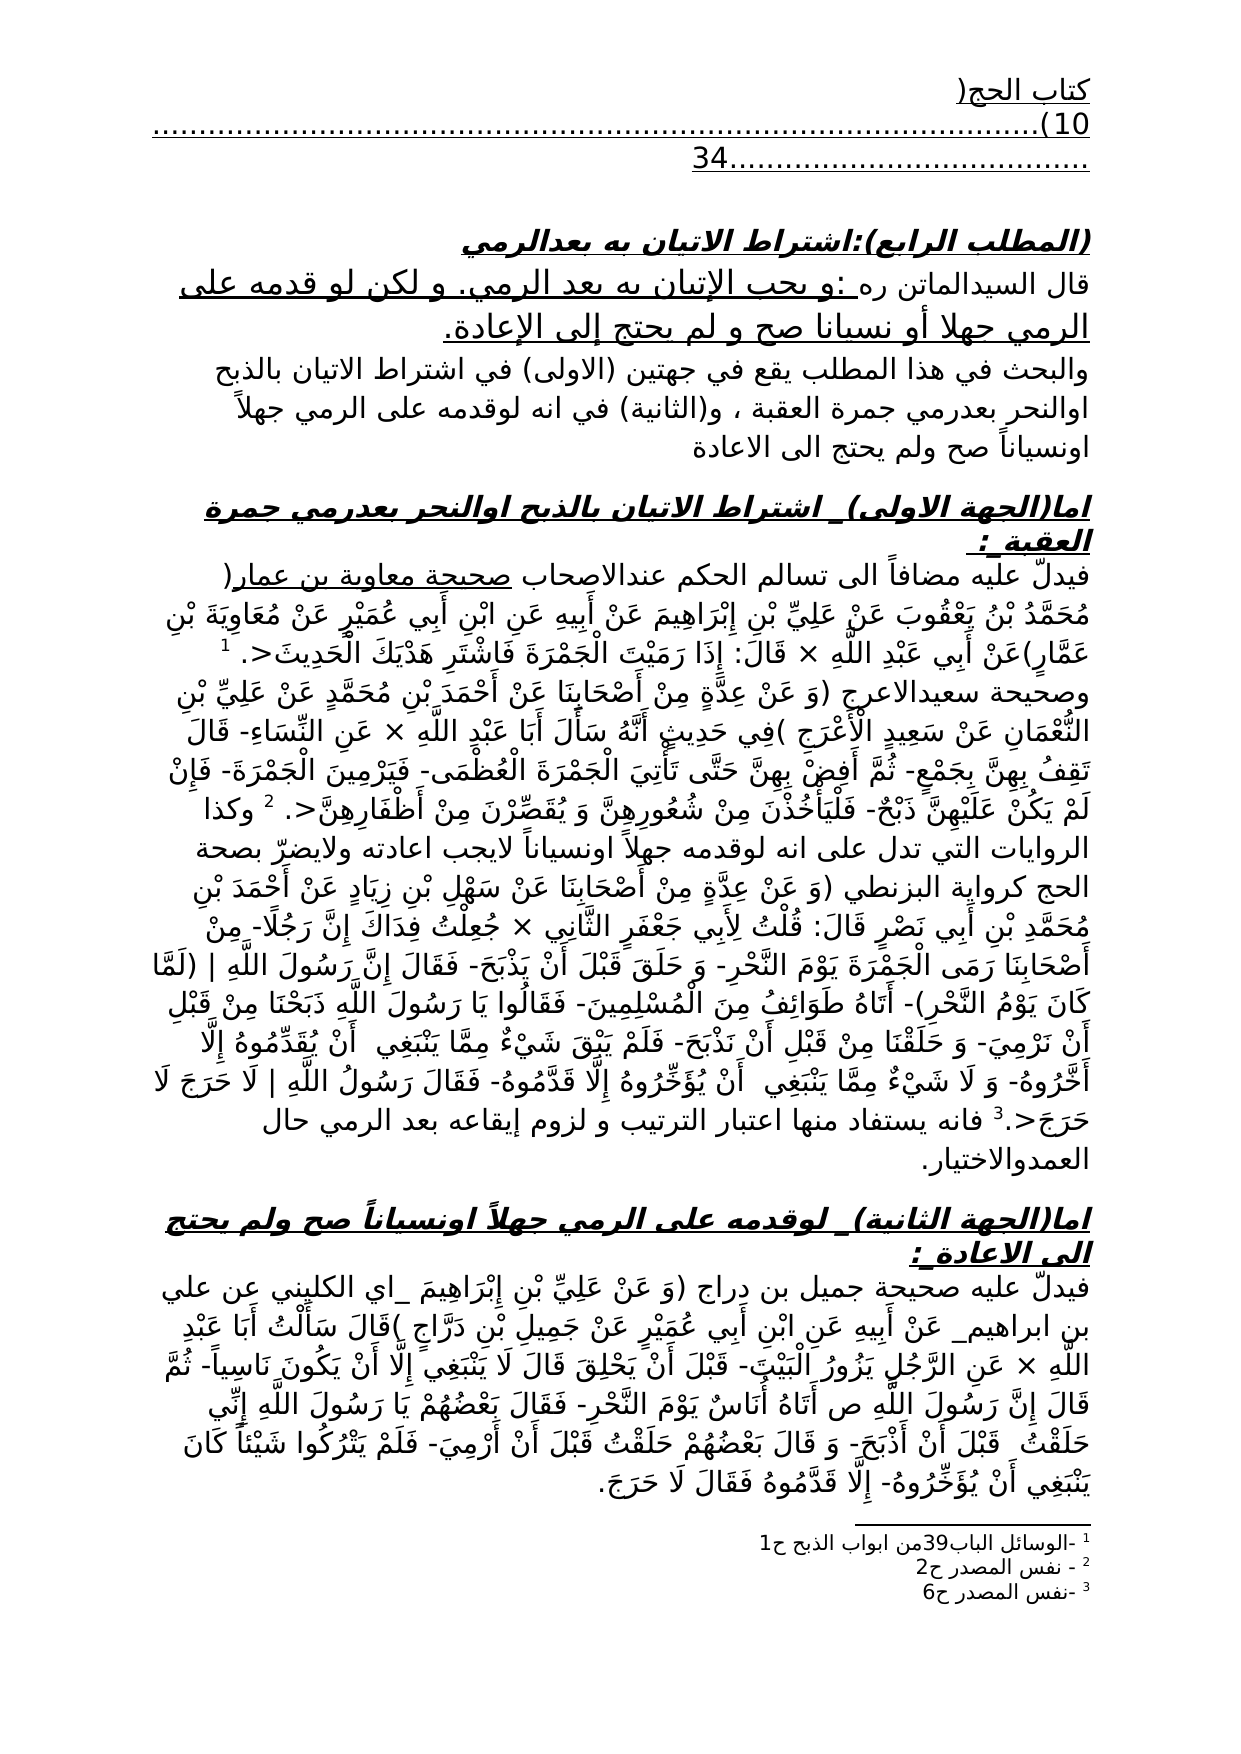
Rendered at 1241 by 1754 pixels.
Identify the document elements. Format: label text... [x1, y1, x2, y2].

subtitle اما(الجهة الثانية)_ لوقدمه علی الرمي جهلاً اونسياناً صح ولم يحتج الی الاعادة_: [150, 1202, 1090, 1270]
text فيدلّ عليه مضافاً الی تسالم الحکم عندالاصحاب صحيحة معاوية بن عمار( مُحَمَّدُ بْنُ يَعْقُوبَ عَنْ عَلِيِّ بْنِ إِبْرَاهِيمَ عَنْ أَبِيهِ عَنِ ابْنِ أَبِي عُمَيْرٍ عَنْ مُعَاوِيَةَ بْنِ عَمَّارٍ)عَنْ أَبِي عَبْدِ اللَّهِ × قَالَ: إِذَا رَمَيْتَ الْجَمْرَةَ فَاشْتَرِ هَدْيَكَ الْحَدِيثَ<. [150, 558, 1090, 670]
text فيدلّ عليه صحيحة جميل بن دراج (وَ عَنْ عَلِيِّ بْنِ إِبْرَاهِيمَ _اي الکليني عن علي بن ابراهيم_ عَنْ أَبِيهِ عَنِ ابْنِ أَبِي عُمَيْرٍ عَنْ‌ جَمِيلِ بْنِ دَرَّاجٍ )قَالَ سَأَلْتُ أَبَا عَبْدِ اللَّهِ × عَنِ الرَّجُلِ يَزُورُ الْبَيْتَ- قَبْلَ أَنْ يَحْلِقَ قَالَ لَا يَنْبَغِي إِلَّا أَنْ يَكُونَ نَاسِياً- ثُمَّ قَالَ إِنَّ رَسُولَ اللَّهِ ص أَتَاهُ أُنَاسٌ يَوْمَ النَّحْرِ- فَقَالَ بَعْضُهُمْ يَا رَسُولَ اللَّهِ إِنِّي حَلَقْتُ قَبْلَ أَنْ أَذْبَحَ- وَ قَالَ بَعْضُهُمْ حَلَقْتُ قَبْلَ أَنْ أَرْمِيَ- فَلَمْ يَتْرُكُوا شَيْئاً كَانَ يَنْبَغِي أَنْ يُؤَخِّرُوهُ- إِلَّا قَدَّمُوهُ فَقَالَ لَا حَرَجَ. [150, 1270, 1090, 1499]
text وصحيحة سعيدالاعرج (وَ عَنْ عِدَّةٍ مِنْ أَصْحَابِنَا عَنْ أَحْمَدَ بْنِ مُحَمَّدٍ عَنْ عَلِيِّ بْنِ النُّعْمَانِ عَنْ سَعِيدٍ الْأَعْرَجِ )فِي حَدِيثٍ أَنَّهُ سَأَلَ أَبَا عَبْدِ اللَّهِ × عَنِ النِّسَاءِ- قَالَ تَقِفُ بِهِنَّ بِجَمْعٍ- ثُمَّ أَفِضْ بِهِنَّ حَتَّى تَأْتِيَ الْجَمْرَةَ الْعُظْمَى- فَيَرْمِينَ الْجَمْرَةَ- فَإِنْ لَمْ يَكُنْ عَلَيْهِنَّ ذَبْحٌ- فَلْيَأْخُذْنَ مِنْ شُعُورِهِنَّ وَ يُقَصِّرْنَ مِنْ أَظْفَارِهِنَّ<. وکذا الروايات التي تدل علی انه لوقدمه جهلاً اونسياناً لايجب اعادته ولايضرّ بصحة الحج کرواية البزنطي (وَ عَنْ عِدَّةٍ مِنْ أَصْحَابِنَا عَنْ سَهْلِ بْنِ زِيَادٍ عَنْ أَحْمَدَ بْنِ‌ مُحَمَّدِ بْنِ أَبِي نَصْرٍ قَالَ: قُلْتُ لِأَبِي جَعْفَرٍ الثَّانِي × جُعِلْتُ فِدَاكَ إِنَّ رَجُلًا- مِنْ أَصْحَابِنَا رَمَى الْجَمْرَةَ يَوْمَ النَّحْرِ- وَ حَلَقَ قَبْلَ أَنْ يَذْبَحَ- فَقَالَ إِنَّ رَسُولَ اللَّهِ | (لَمَّا كَانَ يَوْمُ النَّحْرِ)- أَتَاهُ طَوَائِفُ مِنَ الْمُسْلِمِينَ- فَقَالُوا يَا رَسُولَ اللَّهِ ذَبَحْنَا مِنْ قَبْلِ أَنْ نَرْمِيَ- وَ حَلَقْنَا مِنْ قَبْلِ أَنْ نَذْبَحَ- فَلَمْ يَبْقَ شَيْ‌ءٌ مِمَّا يَنْبَغِي أَنْ يُقَدِّمُوهُ إِلَّا أَخَّرُوهُ- وَ لَا شَيْ‌ءٌ مِمَّا يَنْبَغِي أَنْ يُؤَخِّرُوهُ إِلَّا قَدَّمُوهُ- فَقَالَ رَسُولُ اللَّهِ | لَا حَرَجَ لَا حَرَجَ<. فانه يستفاد منها اعتبار الترتيب و لزوم إيقاعه بعد الرمي حال العمدوالاختيار. [150, 675, 1090, 1177]
subtitle اما(الجهة الاولی)_ اشتراط الاتيان بالذبح اوالنحر بعدرمي جمرة العقبة_: [150, 490, 1090, 558]
text قال السيدالماتن ره :و يجب الإتيان به بعد الرمي. و لكن لو قدمه على الرمي جهلا أو نسيانا صح و لم يحتج إلى الإعادة. [150, 263, 1090, 347]
subtitle (المطلب الرابع):اشتراط الاتيان به بعدالرمي [150, 224, 1090, 258]
text والبحث في هذا المطلب يقع في جهتين (الاولی) في اشتراط الاتيان بالذبح اوالنحر بعدرمي جمرة العقبة ، و(الثانية) في انه لوقدمه علی الرمي جهلاً اونسياناً صح ولم يحتج الی الاعادة [150, 353, 1090, 464]
